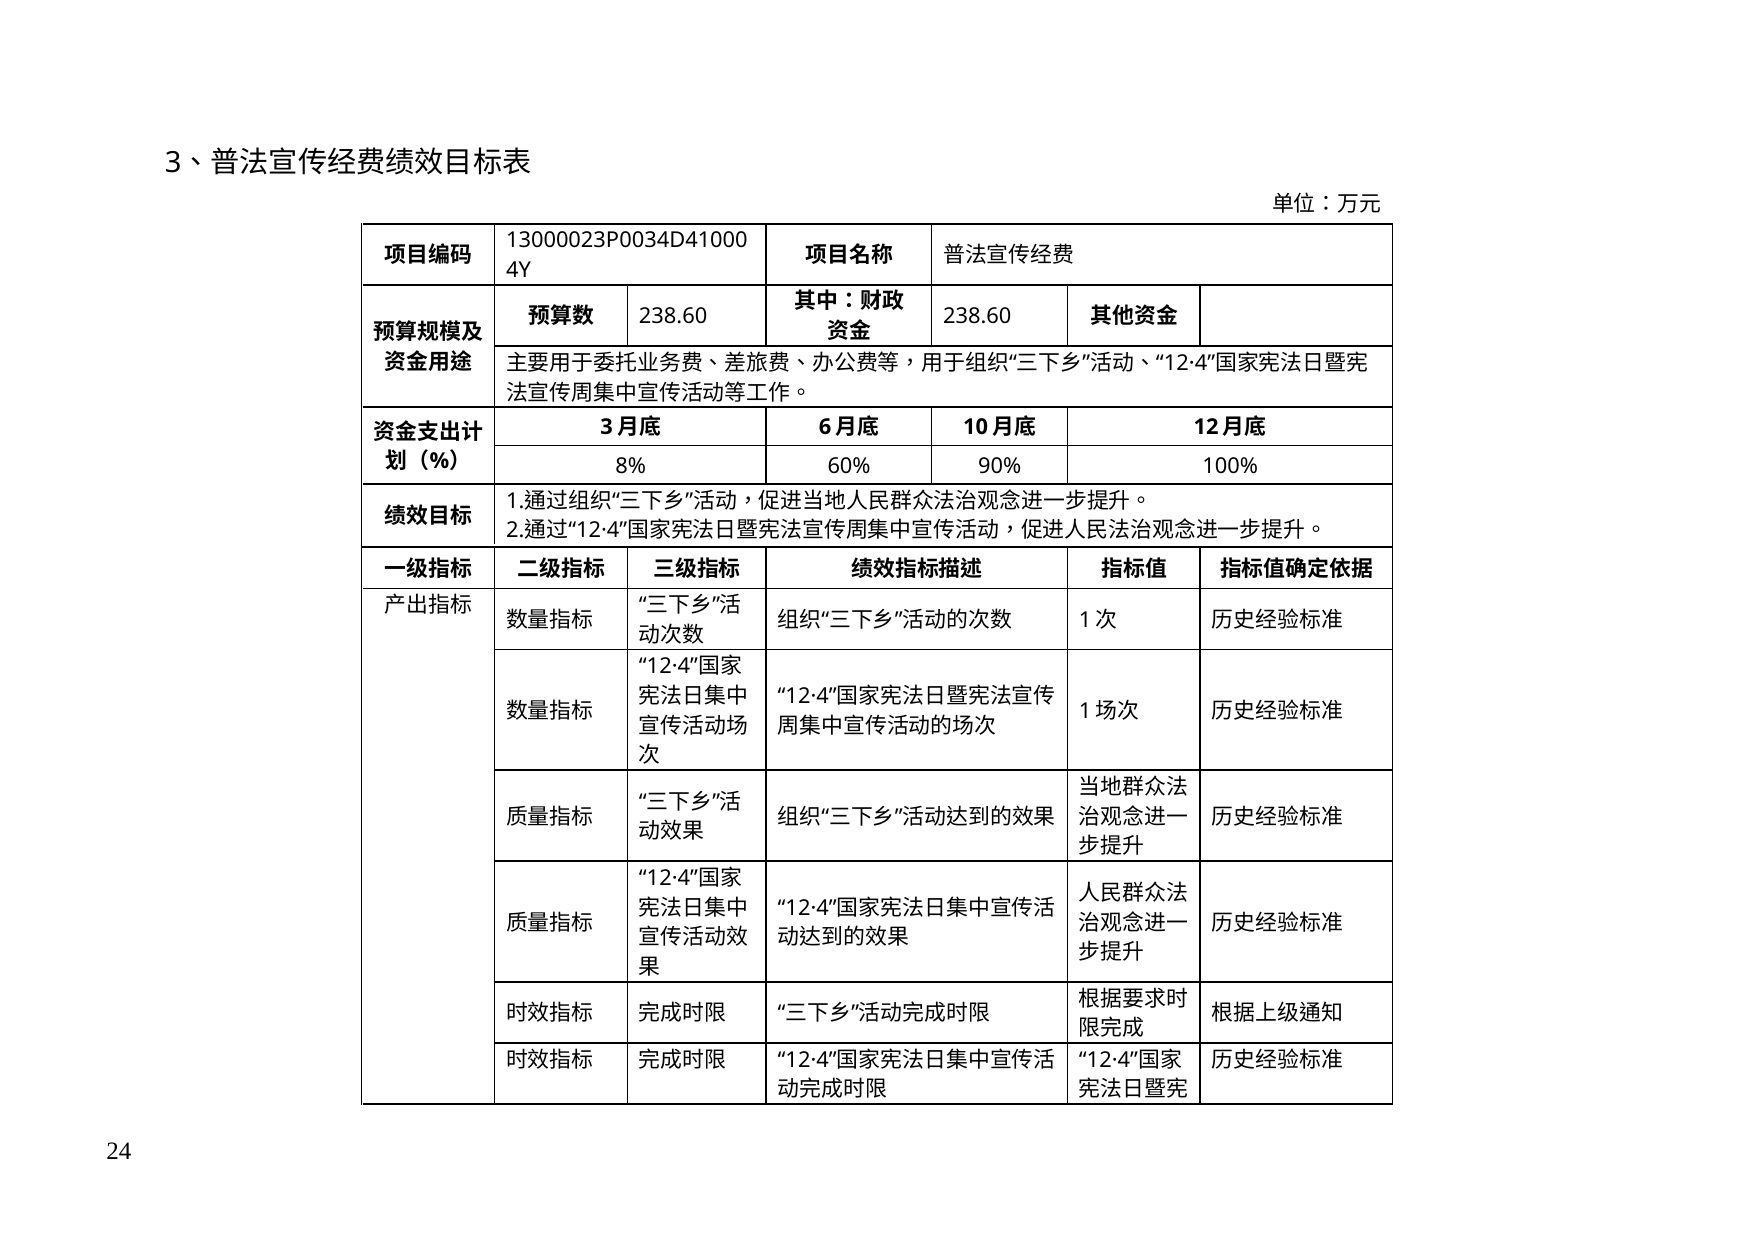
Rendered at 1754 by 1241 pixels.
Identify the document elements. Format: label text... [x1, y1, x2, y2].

table_cell 1场次 [1068, 650, 1199, 769]
table_cell 完成时限 [628, 1044, 765, 1103]
table_header 单位：万元 [362, 183, 1392, 223]
table_cell 人民群众法治观念进一步提升 [1068, 862, 1199, 981]
table_cell “12·4”国家宪法日集中宣传活动场次 [628, 650, 765, 769]
table_cell 历史经验标准 [1201, 771, 1392, 860]
table_header 绩效指标描述 [767, 548, 1067, 587]
table_cell 238.60 [932, 286, 1067, 345]
table_cell “三下乡”活动次数 [628, 589, 765, 648]
table_cell 组织“三下乡”活动达到的效果 [767, 771, 1067, 860]
table_cell 当地群众法治观念进一步提升 [1068, 771, 1199, 860]
table_cell 普法宣传经费 [932, 225, 1392, 284]
table_cell 6月底 [767, 408, 931, 445]
table_cell 12月底 [1068, 408, 1392, 445]
table_cell 根据要求时限完成 [1068, 983, 1199, 1042]
table_cell “三下乡”活动效果 [628, 771, 765, 860]
table_cell 3月底 [495, 408, 765, 445]
text 3、普法宣传经费绩效目标表 [106, 142, 1648, 181]
table_cell 1.通过组织“三下乡”活动，促进当地人民群众法治观念进一步提升。 2.通过“12·4”国家宪法日暨宪法宣传周集中宣传活动，促进人民法治观念进一步提升。 [495, 485, 1392, 544]
table_cell 13000023P0034D410004Y [495, 225, 765, 284]
table_cell 绩效目标 [362, 484, 494, 544]
table_cell 质量指标 [495, 771, 627, 860]
table_cell 60% [767, 446, 931, 483]
table_cell 质量指标 [495, 862, 627, 981]
table_cell 历史经验标准 [1201, 862, 1392, 981]
table_cell 项目名称 [767, 225, 931, 284]
table_cell “三下乡”活动完成时限 [767, 983, 1067, 1042]
table_header 指标值 [1068, 548, 1199, 587]
table_cell 其他资金 [1068, 286, 1199, 345]
table_cell 项目编码 [362, 224, 494, 284]
table_cell 10月底 [932, 408, 1067, 445]
table_cell 时效指标 [495, 1044, 627, 1103]
table_cell 预算规模及资金用途 [362, 285, 494, 406]
table_cell 数量指标 [495, 650, 627, 769]
table_cell 预算数 [495, 286, 627, 345]
table_header 三级指标 [628, 548, 765, 587]
table_cell 1次 [1068, 589, 1199, 648]
table_cell 完成时限 [628, 983, 765, 1042]
table_cell 主要用于委托业务费、差旅费、办公费等，用于组织“三下乡”活动、“12·4”国家宪法日暨宪法宣传周集中宣传活动等工作。 [495, 347, 1392, 406]
table_cell 100% [1068, 446, 1392, 483]
table_cell 资金支出计划（%） [362, 407, 494, 483]
table_cell 产出指标 [362, 589, 494, 1103]
table_header 一级指标 [362, 548, 494, 587]
table_cell 组织“三下乡”活动的次数 [767, 589, 1067, 648]
table_cell “12·4”国家宪法日集中宣传活动完成时限 [767, 1044, 1067, 1103]
table_cell 8% [495, 446, 765, 483]
table_cell 历史经验标准 [1201, 650, 1392, 769]
table_cell [1201, 286, 1392, 345]
table_cell 根据上级通知 [1201, 983, 1392, 1042]
table_cell “12·4”国家宪法日暨宪法宣传周期间 [1068, 1044, 1199, 1103]
table_cell “12·4”国家宪法日暨宪法宣传周集中宣传活动的场次 [767, 650, 1067, 769]
table_header 指标值确定依据 [1201, 548, 1392, 587]
table_cell 时效指标 [495, 983, 627, 1042]
table_cell “12·4”国家宪法日集中宣传活动效果 [628, 862, 765, 981]
table_header 二级指标 [495, 548, 627, 587]
table_cell 238.60 [628, 286, 765, 345]
table_cell “12·4”国家宪法日集中宣传活动达到的效果 [767, 862, 1067, 981]
table_cell 历史经验标准 [1201, 1044, 1392, 1103]
table_cell 数量指标 [495, 589, 627, 648]
table_cell 历史经验标准 [1201, 589, 1392, 648]
table_cell 其中：财政 资金 [767, 286, 931, 345]
table_cell 90% [932, 446, 1067, 483]
